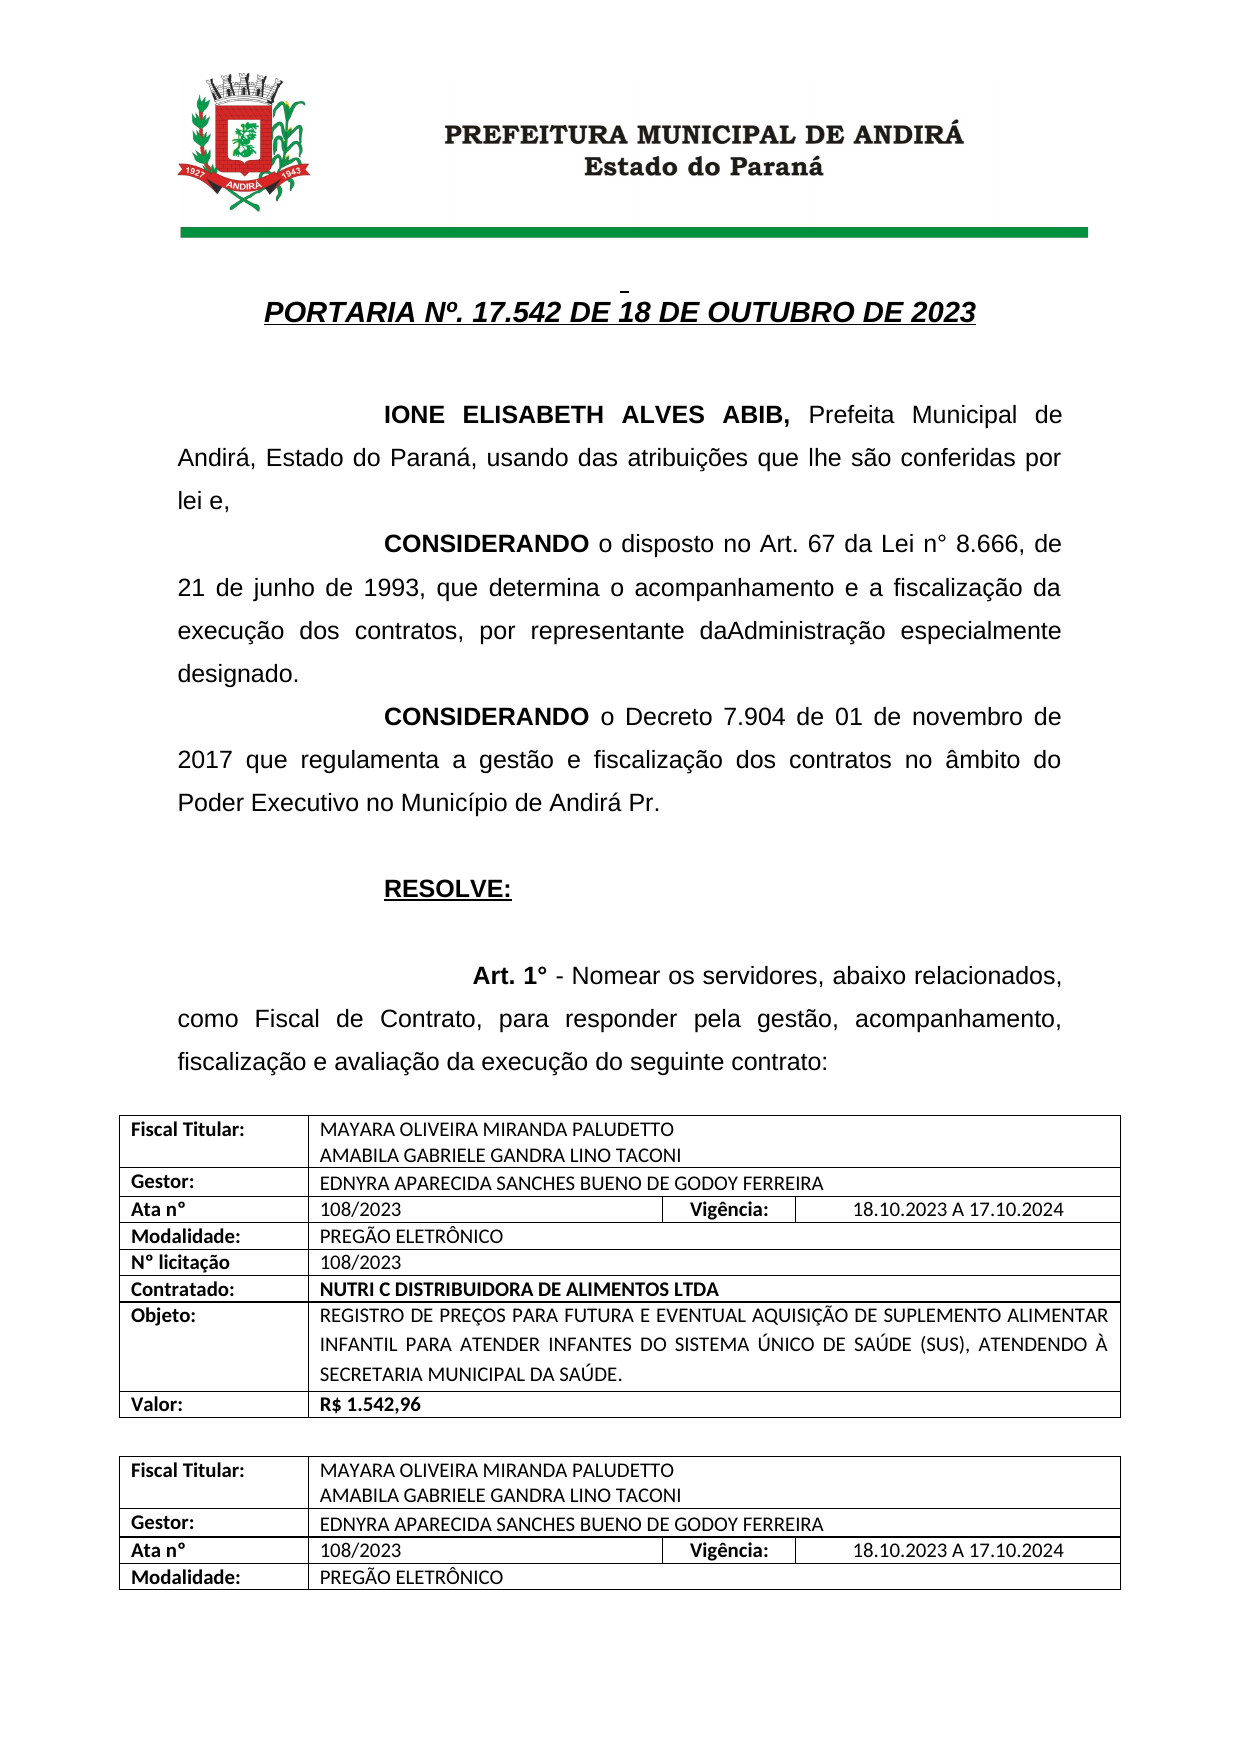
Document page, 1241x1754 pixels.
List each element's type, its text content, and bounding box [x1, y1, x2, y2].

table_cell R$ 1.542,96 [309, 1392, 1120, 1417]
text PORTARIA Nº. 17.542 DE 18 DE OUTUBRO DE 2023 [177, 294, 1063, 328]
table_cell 108/2023 [309, 1197, 662, 1222]
table_cell 108/2023 [309, 1250, 1120, 1275]
table_cell Ata nº [120, 1538, 308, 1563]
table_header Fiscal Titular: [120, 1116, 308, 1167]
table_cell Ata nº [120, 1197, 308, 1222]
table_cell Vigência: [663, 1197, 795, 1222]
table_cell 18.10.2023 A 17.10.2024 [796, 1197, 1120, 1222]
table_cell EDNYRA APARECIDA SANCHES BUENO DE GODOY FERREIRA [309, 1168, 1120, 1196]
table_cell Nº licitação [120, 1250, 308, 1275]
table_cell Modalidade: [120, 1223, 308, 1248]
text RESOLVE: [177, 874, 1063, 903]
text CONSIDERANDO o Decreto 7.904 de 01 de novembro de 2017 que regulamenta a gestão e fiscalização dos contratos no âmbito do Poder Executivo no Município de Andirá Pr. [177, 702, 1063, 817]
table_cell Valor: [120, 1392, 308, 1417]
table_cell Gestor: [120, 1168, 308, 1196]
table_cell PREGÃO ELETRÔNICO [309, 1564, 1120, 1589]
table_cell NUTRI C DISTRIBUIDORA DE ALIMENTOS LTDA [309, 1276, 1120, 1301]
table_cell EDNYRA APARECIDA SANCHES BUENO DE GODOY FERREIRA [309, 1509, 1120, 1536]
table_cell Objeto: [120, 1303, 308, 1391]
table_cell 108/2023 [309, 1538, 662, 1563]
table_cell Contratado: [120, 1276, 308, 1301]
table_cell Modalidade: [120, 1564, 308, 1589]
text Art. 1° - Nomear os servidores, abaixo relacionados, como Fiscal de Contrato, para responder pela gestão, acompanhamento, fiscalização e avaliação da execução do seguinte contrato: [177, 961, 1063, 1076]
text IONE ELISABETH ALVES ABIB, Prefeita Municipal de Andirá, Estado do Paraná, usando das atribuições que lhe são conferidas por lei e, [177, 400, 1063, 515]
text CONSIDERANDO o disposto no Art. 67 da Lei n° 8.666, de 21 de junho de 1993, que determina o acompanhamento e a fiscalização da execução dos contratos, por representante daAdministração especialmente designado. [177, 529, 1063, 687]
table_header Fiscal Titular: [120, 1457, 308, 1508]
table_header MAYARA OLIVEIRA MIRANDA PALUDETTO AMABILA GABRIELE GANDRA LINO TACONI [309, 1457, 1120, 1508]
table_header MAYARA OLIVEIRA MIRANDA PALUDETTO AMABILA GABRIELE GANDRA LINO TACONI [309, 1116, 1120, 1167]
picture [177, 73, 1089, 238]
table_cell Vigência: [663, 1538, 795, 1563]
table_cell PREGÃO ELETRÔNICO [309, 1223, 1120, 1248]
table_cell 18.10.2023 A 17.10.2024 [796, 1538, 1120, 1563]
table_cell Gestor: [120, 1509, 308, 1536]
